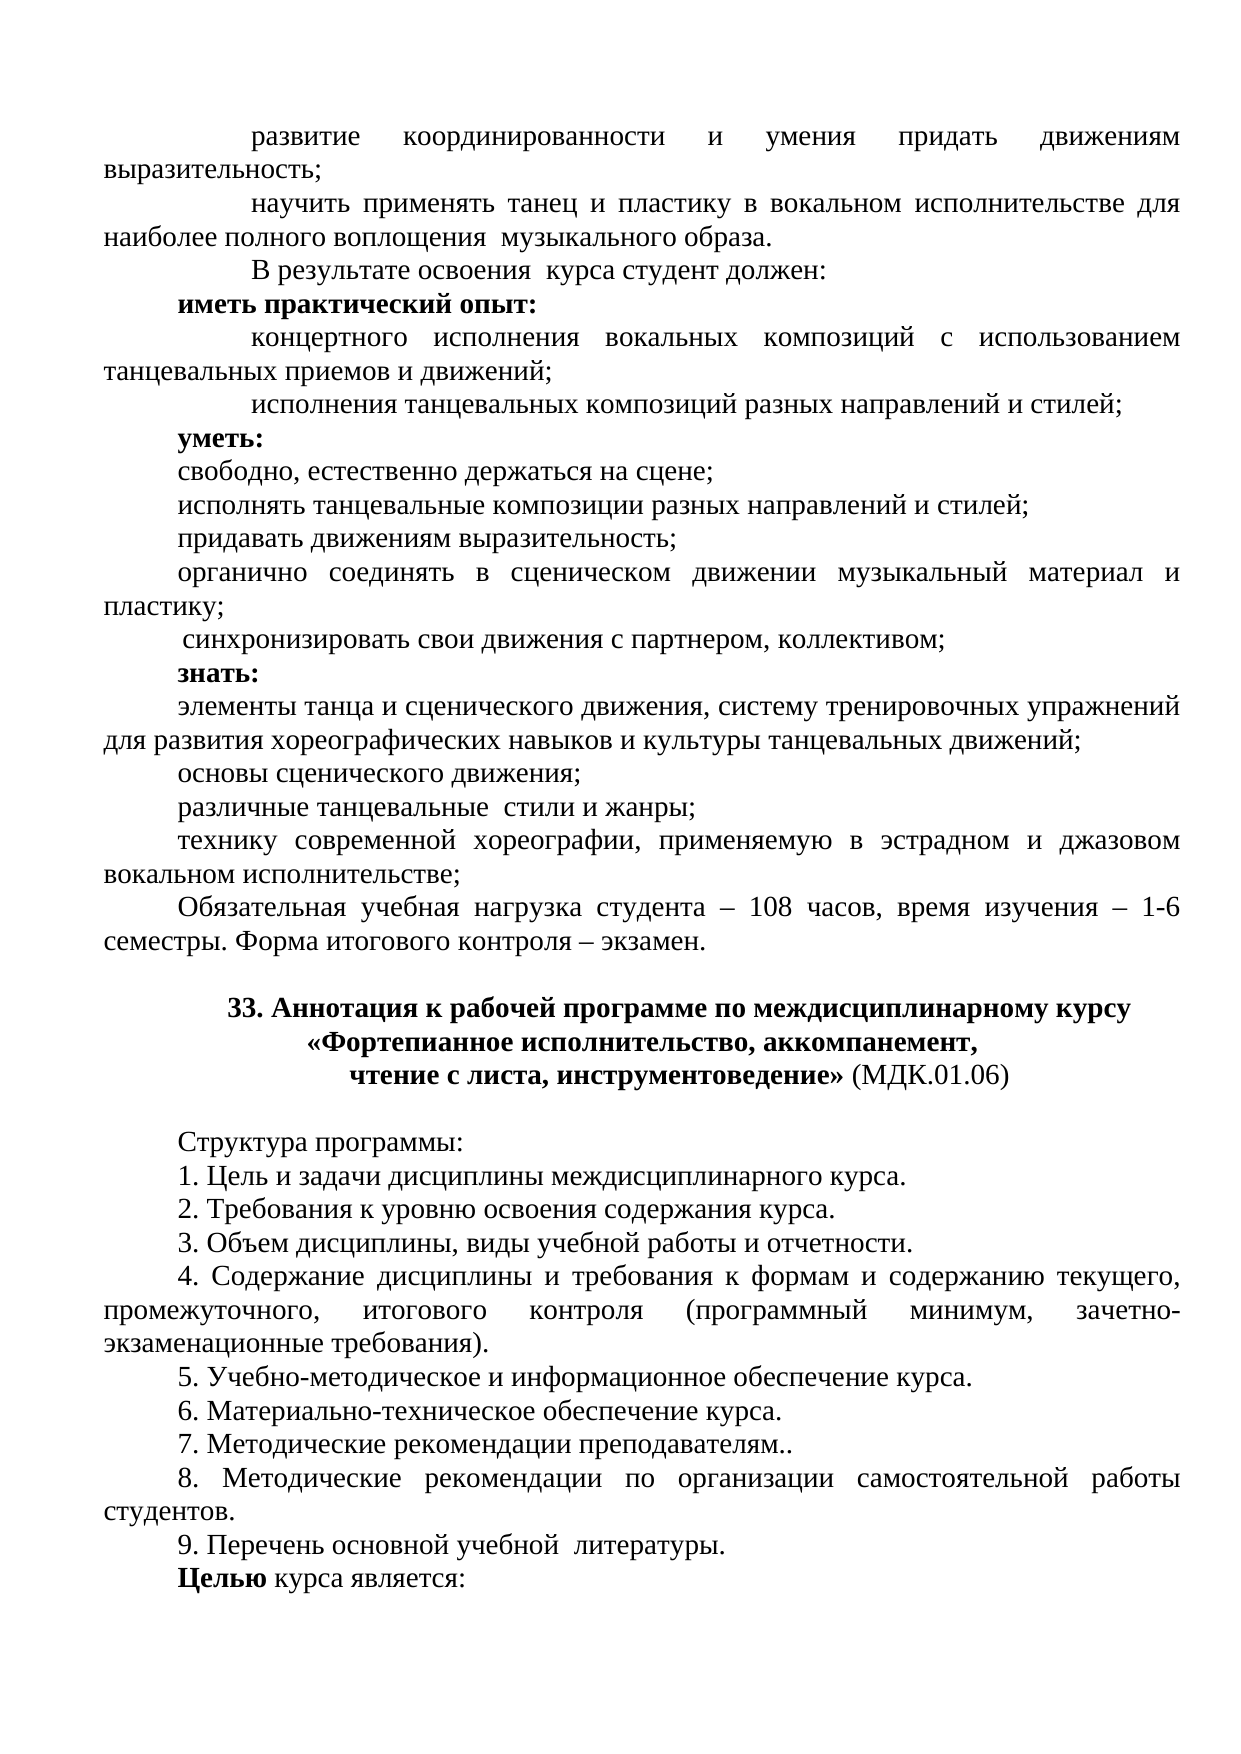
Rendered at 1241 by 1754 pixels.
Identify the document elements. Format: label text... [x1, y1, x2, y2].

text 4. Содержание дисциплины и требования к формам и содержанию текущего, промежуточного, итогового контроля (программный минимум, зачетно-экзаменационные требования). [103, 1258, 1181, 1359]
text синхронизировать свои движения с партнером, коллективом; [103, 621, 1181, 655]
text 33. Аннотация к рабочей программе по междисциплинарному курсу «Фортепианное исполнительство, аккомпанемент, [103, 990, 1181, 1057]
text придавать движениям выразительность; [103, 521, 1181, 554]
text 7. Методические рекомендации преподавателям.. [103, 1426, 1181, 1460]
text органично соединять в сценическом движении музыкальный материал и пластику; [103, 554, 1181, 621]
text основы сценического движения; [103, 755, 1181, 789]
text уметь: [103, 420, 1181, 453]
text 1. Цель и задачи дисциплины междисциплинарного курса. [103, 1158, 1181, 1191]
text свободно, естественно держаться на сцене; [103, 453, 1181, 487]
text 3. Объем дисциплины, виды учебной работы и отчетности. [103, 1225, 1181, 1258]
text В результате освоения курса студент должен: [103, 252, 1181, 286]
text Целью курса является: [103, 1560, 1181, 1594]
text элементы танца и сценического движения, систему тренировочных упражнений для развития хореографических навыков и культуры танцевальных движений; [103, 688, 1181, 755]
text технику современной хореографии, применяемую в эстрадном и джазовом вокальном исполнительстве; [103, 822, 1181, 889]
text развитие координированности и умения придать движениям выразительность; [103, 118, 1181, 185]
text 5. Учебно-методическое и информационное обеспечение курса. [103, 1359, 1181, 1393]
text Обязательная учебная нагрузка студента – 108 часов, время изучения – 1-6 семестры. Форма итогового контроля – экзамен. [103, 889, 1181, 957]
list знать: [103, 655, 1181, 688]
text научить применять танец и пластику в вокальном исполнительстве для наиболее полного воплощения музыкального образа. [103, 185, 1181, 252]
text исполнять танцевальные композиции разных направлений и стилей; [103, 487, 1181, 521]
text 2. Требования к уровню освоения содержания курса. [103, 1191, 1181, 1225]
text концертного исполнения вокальных композиций с использованием танцевальных приемов и движений; [103, 319, 1181, 386]
text 8. Методические рекомендации по организации самостоятельной работы студентов. [103, 1460, 1181, 1527]
text иметь практический опыт: [103, 286, 1181, 319]
text чтение с листа, инструментоведение» (МДК.01.06) [103, 1057, 1181, 1091]
text различные танцевальные стили и жанры; [103, 789, 1181, 822]
text исполнения танцевальных композиций разных направлений и стилей; [103, 386, 1181, 420]
text Структура программы: [103, 1124, 1181, 1158]
text 9. Перечень основной учебной литературы. [103, 1527, 1181, 1560]
text 6. Материально-техническое обеспечение курса. [103, 1393, 1181, 1426]
